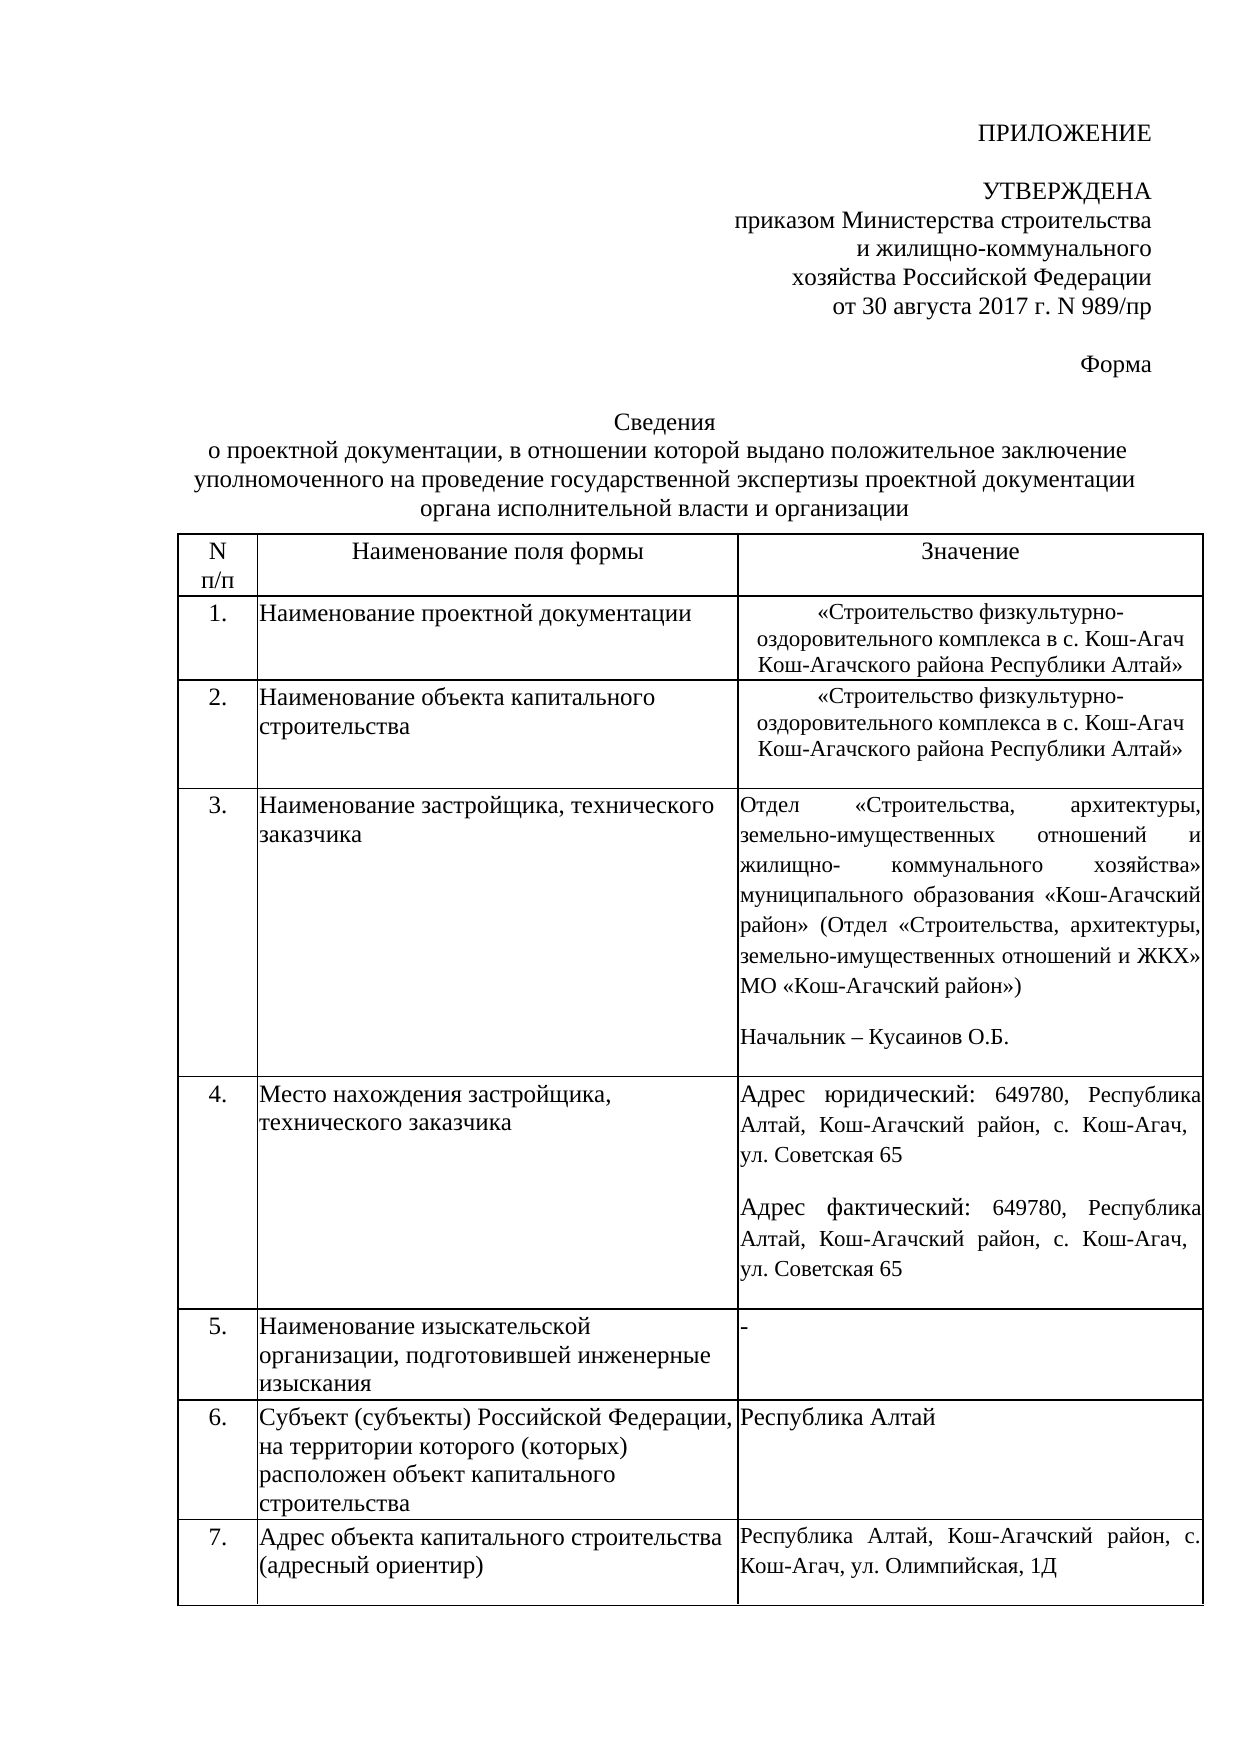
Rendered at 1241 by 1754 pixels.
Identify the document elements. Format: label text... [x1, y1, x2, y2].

table_cell Наименование застройщика, технического заказчика [258, 789, 737, 1076]
text ПРИЛОЖЕНИЕ [177, 118, 1152, 147]
table_cell Наименование изыскательской организации, подготовившей инженерные изыскания [258, 1310, 737, 1399]
table_cell Отдел «Строительства, архитектуры, земельно-имущественных отношений и жилищно- коммунального хозяйства» муниципального образования «Кош-Агачский район» (Отдел «Строительства, архитектуры, земельно-имущественных отношений и ЖКХ» МО «Кош-Агачский район») Начальник – Кусаинов О.Б. [739, 789, 1202, 1076]
table_header N п/п [179, 535, 257, 595]
table_cell Республика Алтай [739, 1401, 1202, 1518]
table_cell 7. [179, 1520, 257, 1604]
table_cell 6. [179, 1401, 257, 1518]
table_cell «Строительство физкультурно-оздоровительного комплекса в с. Кош-Агач Кош-Агачского района Республики Алтай» [739, 681, 1202, 787]
table_cell Субъект (субъекты) Российской Федерации, на территории которого (которых) расположен объект капитального строительства [258, 1401, 737, 1518]
table_cell 3. [179, 789, 257, 1076]
table_cell 5. [179, 1310, 257, 1399]
table_cell Наименование проектной документации [258, 597, 737, 679]
table_cell - [739, 1310, 1202, 1399]
table_cell 2. [179, 681, 257, 787]
table_cell Адрес объекта капитального строительства (адресный ориентир) [258, 1520, 737, 1604]
table_cell Адрес юридический: 649780, Республика Алтай, Кош-Агачский район, с. Кош-Агач, ул. Советская 65 Адрес фактический: 649780, Республика Алтай, Кош-Агачский район, с. Кош-Агач, ул. Советская 65 [739, 1077, 1202, 1308]
table_header Значение [739, 535, 1202, 595]
table_cell Место нахождения застройщика, технического заказчика [258, 1077, 737, 1308]
table_cell 1. [179, 597, 257, 679]
table_cell Республика Алтай, Кош-Агачский район, с. Кош-Агач, ул. Олимпийская, 1Д [739, 1520, 1202, 1604]
table_cell 4. [179, 1077, 257, 1308]
text УТВЕРЖДЕНА приказом Министерства строительства и жилищно-коммунального хозяйства Российской Федерации от 30 августа 2017 г. N 989/пр [177, 176, 1152, 320]
text Форма [177, 349, 1152, 378]
table_header Наименование поля формы [258, 535, 737, 595]
subtitle Сведения о проектной документации, в отношении которой выдано положительное заключение уполномоченного на проведение государственной экспертизы проектной документации органа исполнительной власти и организации [177, 407, 1152, 522]
table_cell Наименование объекта капитального строительства [258, 681, 737, 787]
table_cell «Строительство физкультурно-оздоровительного комплекса в с. Кош-Агач Кош-Агачского района Республики Алтай» [739, 597, 1202, 679]
